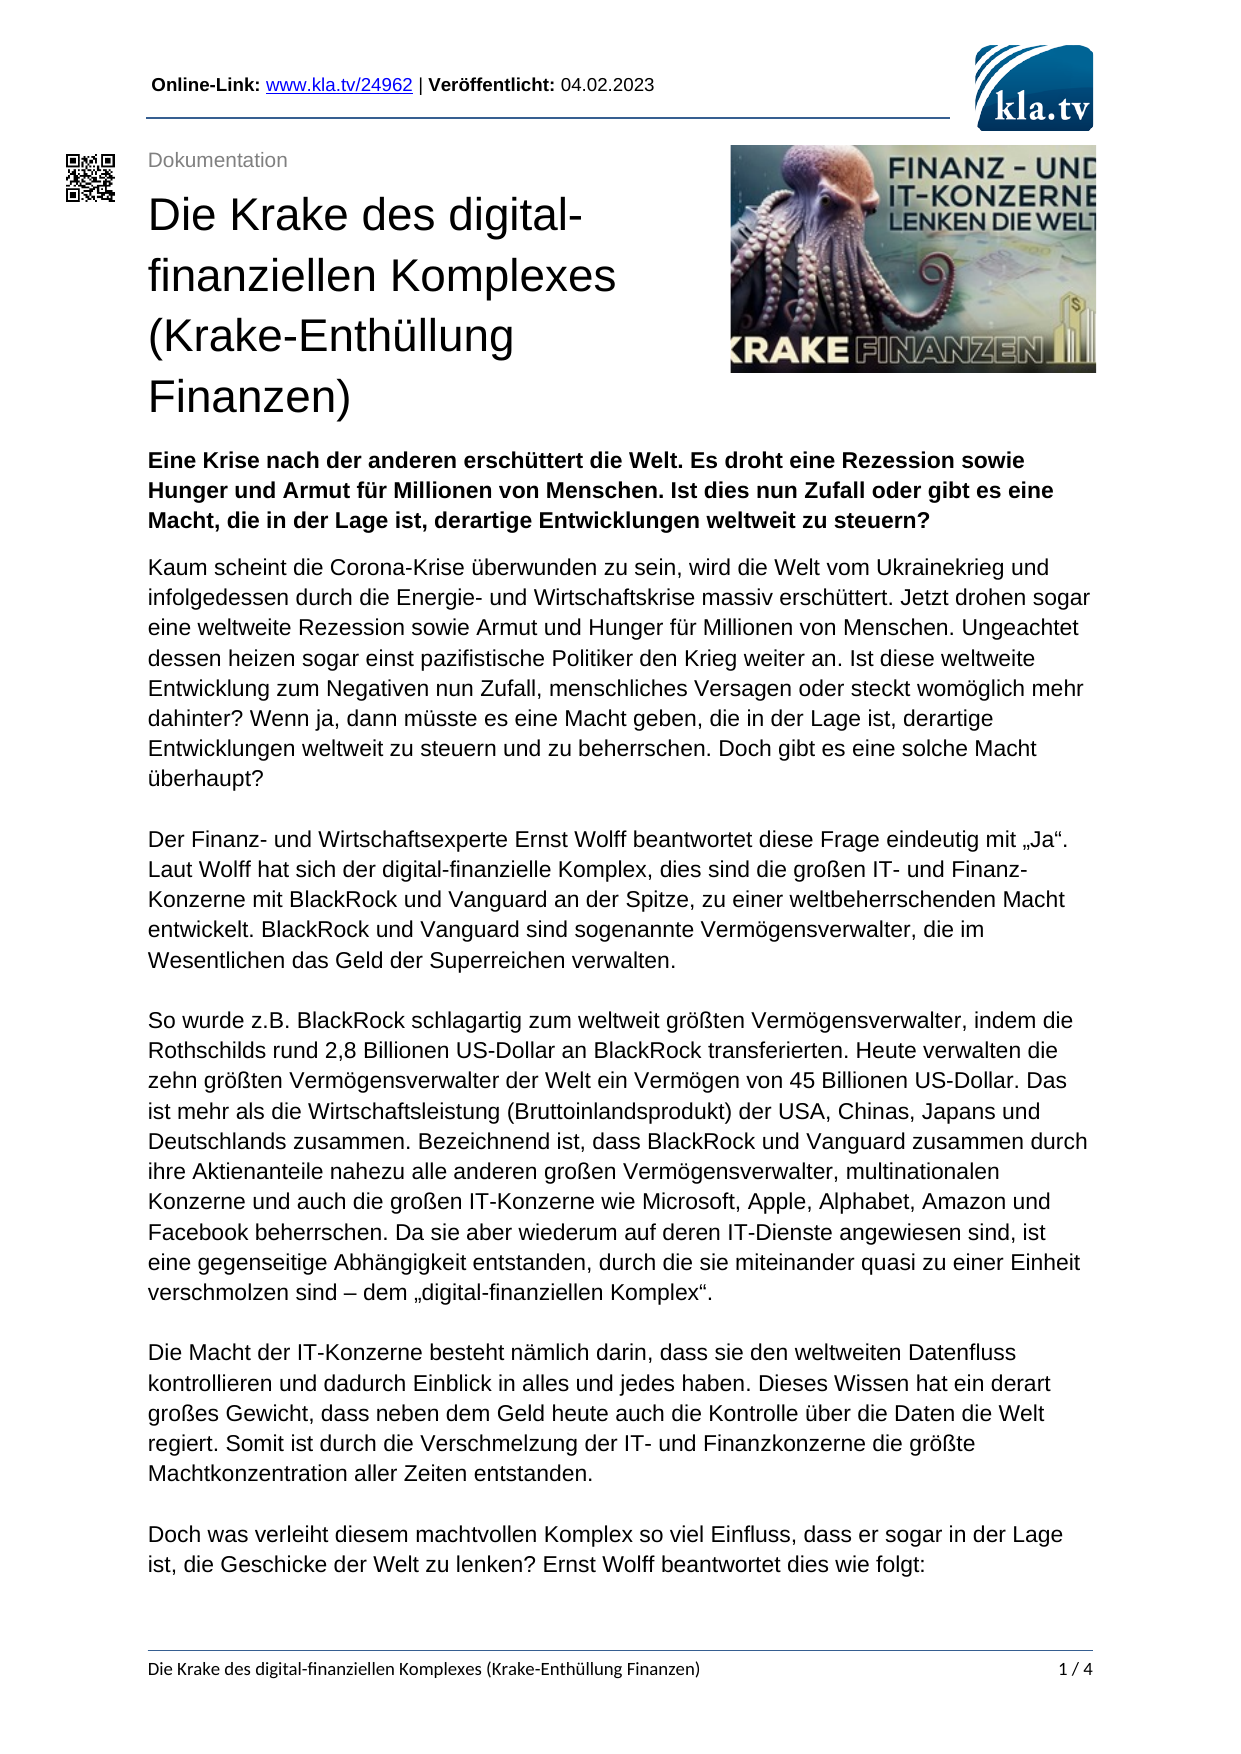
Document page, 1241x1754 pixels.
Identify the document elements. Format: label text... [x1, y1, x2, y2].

text Dokumentation [148, 148, 730, 172]
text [148, 554, 1093, 1607]
picture [58, 146, 118, 206]
text Die Krake des digital-finanziellen Komplexes (Krake-Enthüllung Finanzen) [148, 188, 1093, 422]
text Eine Krise nach der anderen erschüttert die Welt. Es droht eine Rezession sowie Hunger und Armut für Millionen von Menschen. Ist dies nun Zufall oder gibt es eine Macht, die in der Lage ist, derartige Entwicklungen weltweit zu steuern? [148, 447, 1093, 533]
